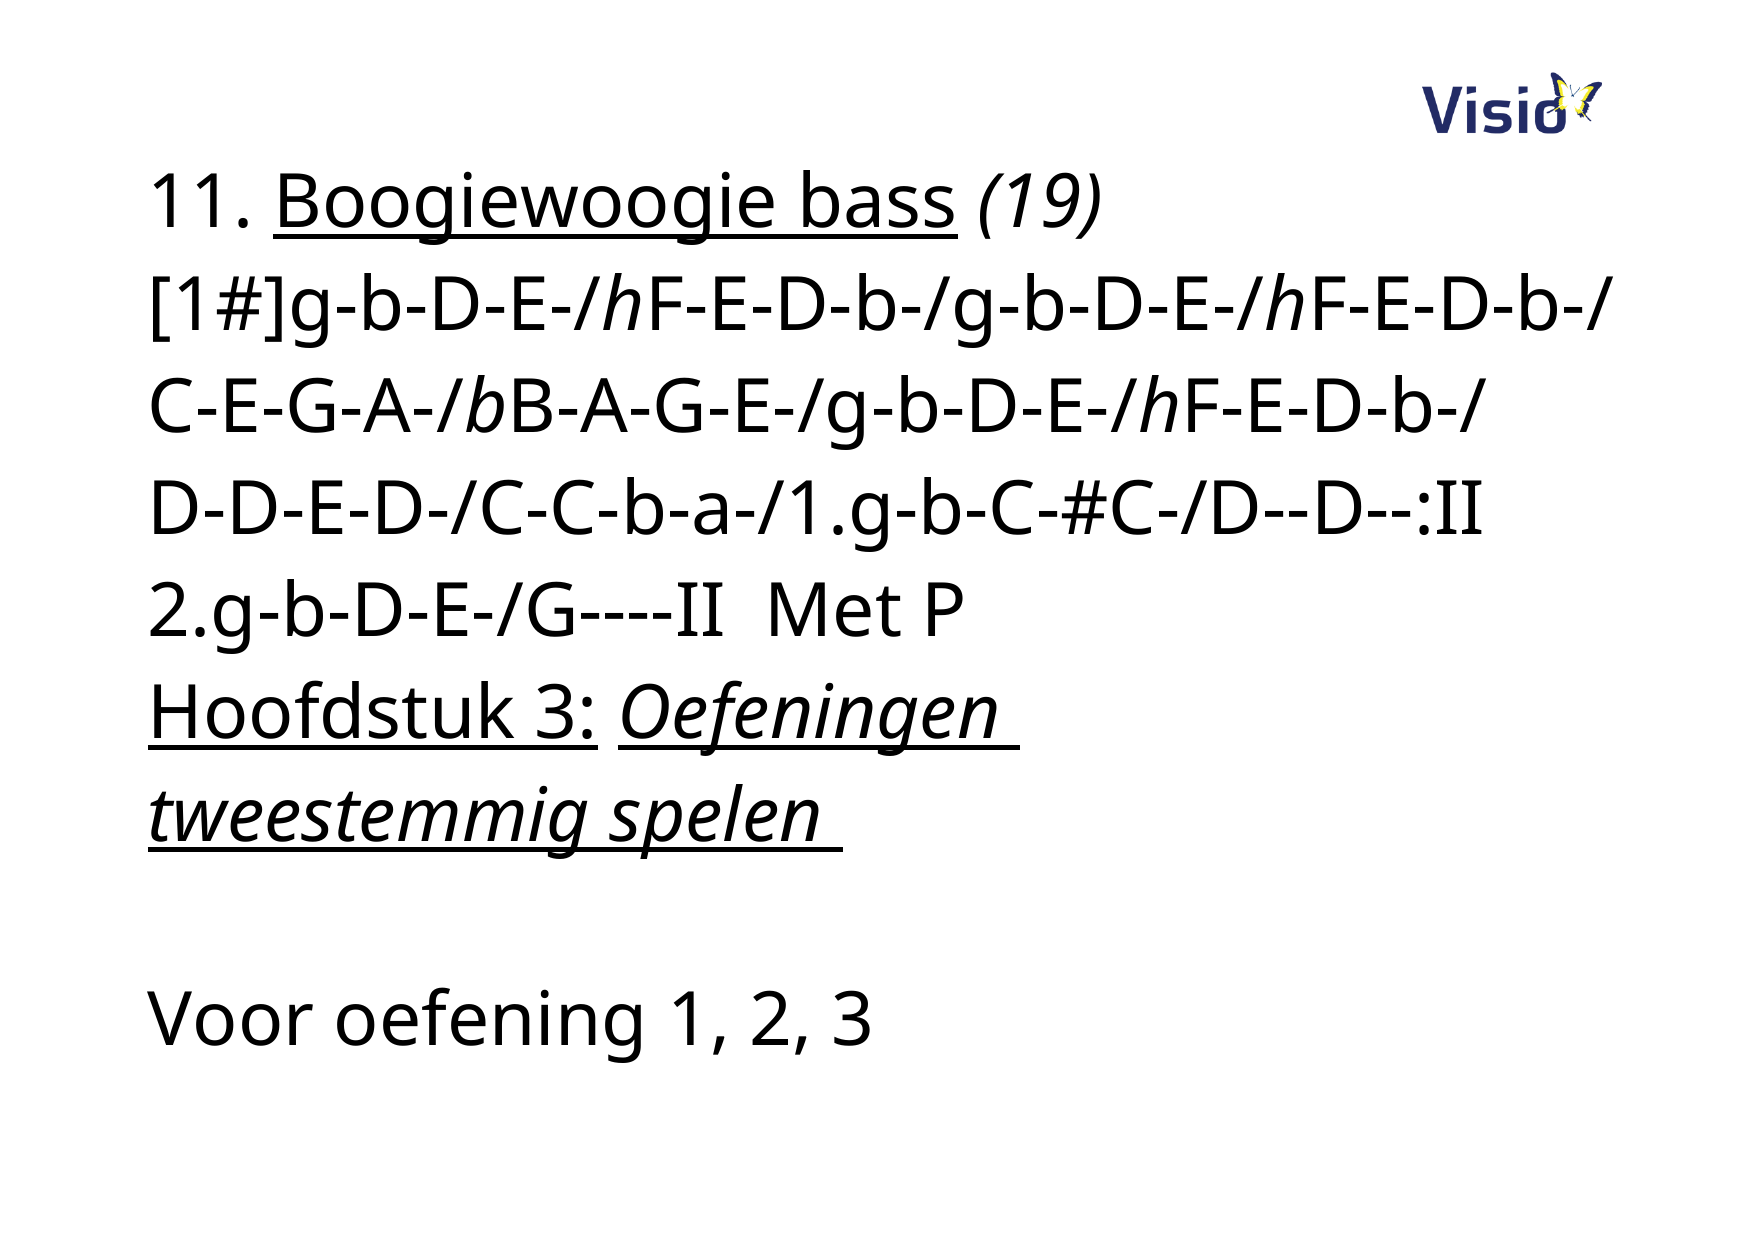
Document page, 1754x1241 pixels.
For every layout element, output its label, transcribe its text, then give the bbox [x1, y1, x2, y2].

text 11. Boogiewoogie bass (19) [148, 148, 1754, 250]
text 2.g-b-D-E-/G----II Met P [148, 556, 1754, 659]
text [1#]g-b-D-E-/hF-E-D-b-/g-b-D-E-/hF-E-D-b-/ [148, 250, 1754, 352]
text C-E-G-A-/bB-A-G-E-/g-b-D-E-/hF-E-D-b-/ [148, 352, 1754, 454]
text Hoofdstuk 3: Oefeningen [148, 659, 1754, 761]
text Voor oefening 1, 2, 3 [148, 965, 1754, 1067]
text tweestemmig spelen [148, 761, 1754, 863]
text D-D-E-D-/C-C-b-a-/1.g-b-C-#C-/D--D--:II [148, 454, 1754, 556]
picture [1414, 69, 1609, 135]
